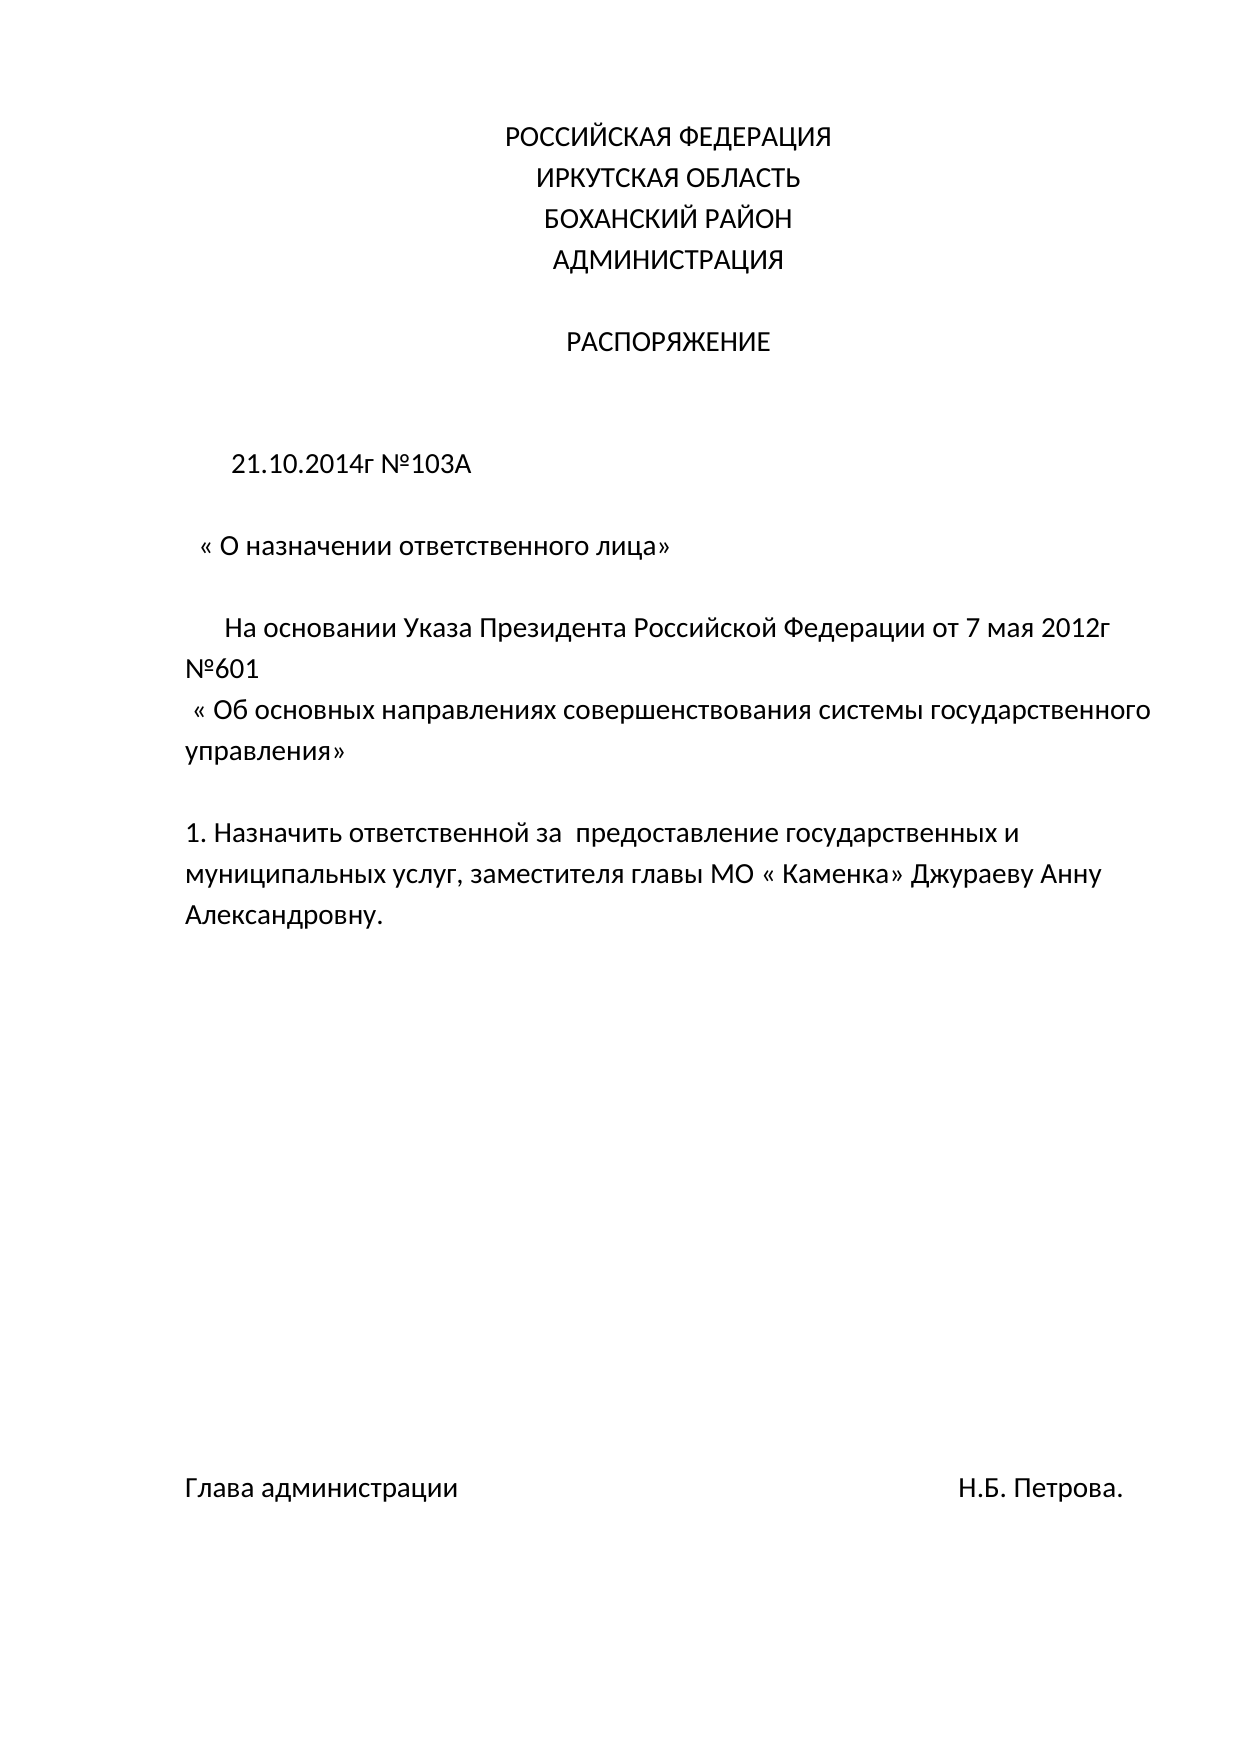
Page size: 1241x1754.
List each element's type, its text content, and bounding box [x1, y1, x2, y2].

text РАСПОРЯЖЕНИЕ [185, 323, 1152, 358]
text БОХАНСКИЙ РАЙОН [185, 200, 1152, 236]
text 21.10.2014г №103А [185, 446, 1152, 481]
text 1. Назначить ответственной за предоставление государственных и муниципальных услуг, заместителя главы МО « Каменка» Джураеву Анну Александровну. [185, 814, 1152, 932]
text ИРКУТСКАЯ ОБЛАСТЬ [185, 159, 1152, 195]
text На основании Указа Президента Российской Федерации от 7 мая 2012г №601 [185, 609, 1152, 686]
text РОССИЙСКАЯ ФЕДЕРАЦИЯ [185, 118, 1152, 154]
text Глава администрации Н.Б. Петрова. [185, 1469, 1152, 1505]
text « О назначении ответственного лица» [185, 527, 1152, 563]
text АДМИНИСТРАЦИЯ [185, 241, 1152, 277]
text « Об основных направлениях совершенствования системы государственного управления» [185, 691, 1152, 768]
